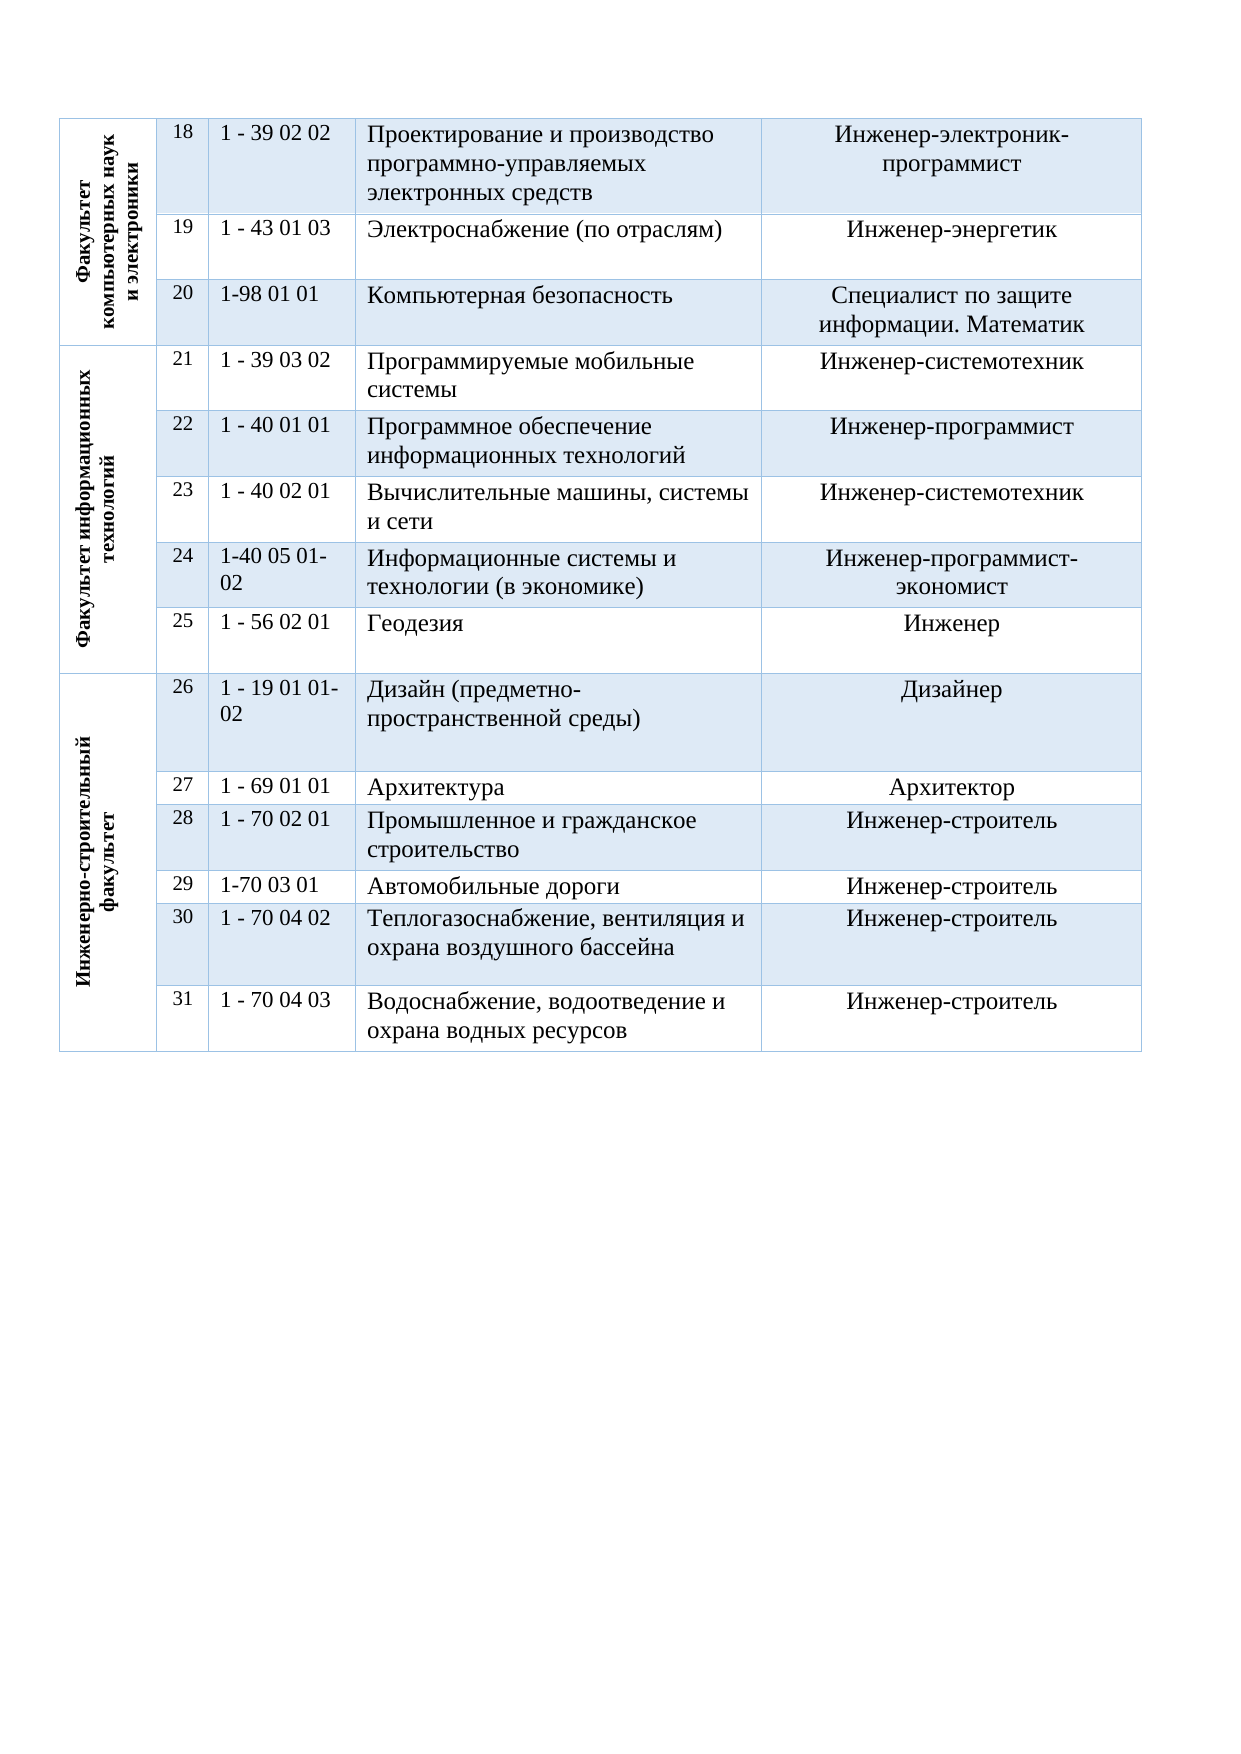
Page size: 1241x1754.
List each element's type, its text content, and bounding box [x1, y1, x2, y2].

table_cell 18 [157, 119, 208, 213]
table_cell Инженер-программист-экономист [762, 543, 1141, 607]
table_cell 1 - 70 04 02 [209, 904, 355, 985]
table_cell Инженер-строитель [762, 805, 1141, 870]
table_cell 1 - 43 01 03 [209, 215, 355, 279]
table_cell Факультет информационных технологий [60, 346, 156, 673]
table_cell 30 [157, 904, 208, 985]
table_cell Теплогазоснабжение, вентиляция и охрана воздушного бассейна [356, 904, 761, 985]
table_cell Компьютерная безопасность [356, 280, 761, 345]
table_cell Вычислительные машины, системы и сети [356, 477, 761, 542]
table_cell Инженер-энергетик [762, 215, 1141, 279]
table_cell 31 [157, 986, 208, 1051]
table_cell Дизайнер [762, 674, 1141, 771]
table_cell 1-40 05 01-02 [209, 543, 355, 607]
table_cell 1 - 70 04 03 [209, 986, 355, 1051]
table_cell Инженер [762, 608, 1141, 673]
table_cell Программное обеспечение информационных технологий [356, 411, 761, 476]
table_cell Информационные системы и технологии (в экономике) [356, 543, 761, 607]
table_cell Дизайн (предметно-пространственной среды) [356, 674, 761, 771]
table_cell 21 [157, 346, 208, 410]
table_cell Инженер-программист [762, 411, 1141, 476]
table_cell 19 [157, 215, 208, 279]
table_cell 1 - 19 01 01-02 [209, 674, 355, 771]
table_cell Программируемые мобильные системы [356, 346, 761, 410]
table_cell 25 [157, 608, 208, 673]
table_cell 1 - 40 01 01 [209, 411, 355, 476]
table_cell Инженер-строитель [762, 871, 1141, 902]
table_cell 20 [157, 280, 208, 345]
table_cell Промышленное и гражданское строительство [356, 805, 761, 870]
table_cell Инженер-системотехник [762, 346, 1141, 410]
table_cell Факультет компьютерных наук и электроники [60, 119, 156, 345]
table_cell Проектирование и производство программно-управляемых электронных средств [356, 119, 761, 213]
table_cell 1-98 01 01 [209, 280, 355, 345]
table_cell Инженерно-строительный факультет [60, 674, 156, 1051]
table_cell Архитектура [356, 772, 761, 804]
table_cell Инженер-строитель [762, 904, 1141, 985]
table_cell Автомобильные дороги [356, 871, 761, 902]
table_cell 1 - 56 02 01 [209, 608, 355, 673]
table_cell 22 [157, 411, 208, 476]
table_cell Водоснабжение, водоотведение и охрана водных ресурсов [356, 986, 761, 1051]
table_cell Геодезия [356, 608, 761, 673]
table_cell 24 [157, 543, 208, 607]
table_cell Архитектор [762, 772, 1141, 804]
table_cell 1 - 69 01 01 [209, 772, 355, 804]
table_cell 1-70 03 01 [209, 871, 355, 902]
table_cell Инженер-электроник-программист [762, 119, 1141, 213]
table_cell 1 - 40 02 01 [209, 477, 355, 542]
table_cell 1 - 39 03 02 [209, 346, 355, 410]
table_cell 1 - 39 02 02 [209, 119, 355, 213]
table_cell Инженер-строитель [762, 986, 1141, 1051]
table_cell Специалист по защите информации. Математик [762, 280, 1141, 345]
table_cell 27 [157, 772, 208, 804]
table_cell 29 [157, 871, 208, 902]
table_cell Инженер-системотехник [762, 477, 1141, 542]
table_cell 23 [157, 477, 208, 542]
table_cell Электроснабжение (по отраслям) [356, 215, 761, 279]
table_cell 1 - 70 02 01 [209, 805, 355, 870]
table_cell 28 [157, 805, 208, 870]
table_cell 26 [157, 674, 208, 771]
